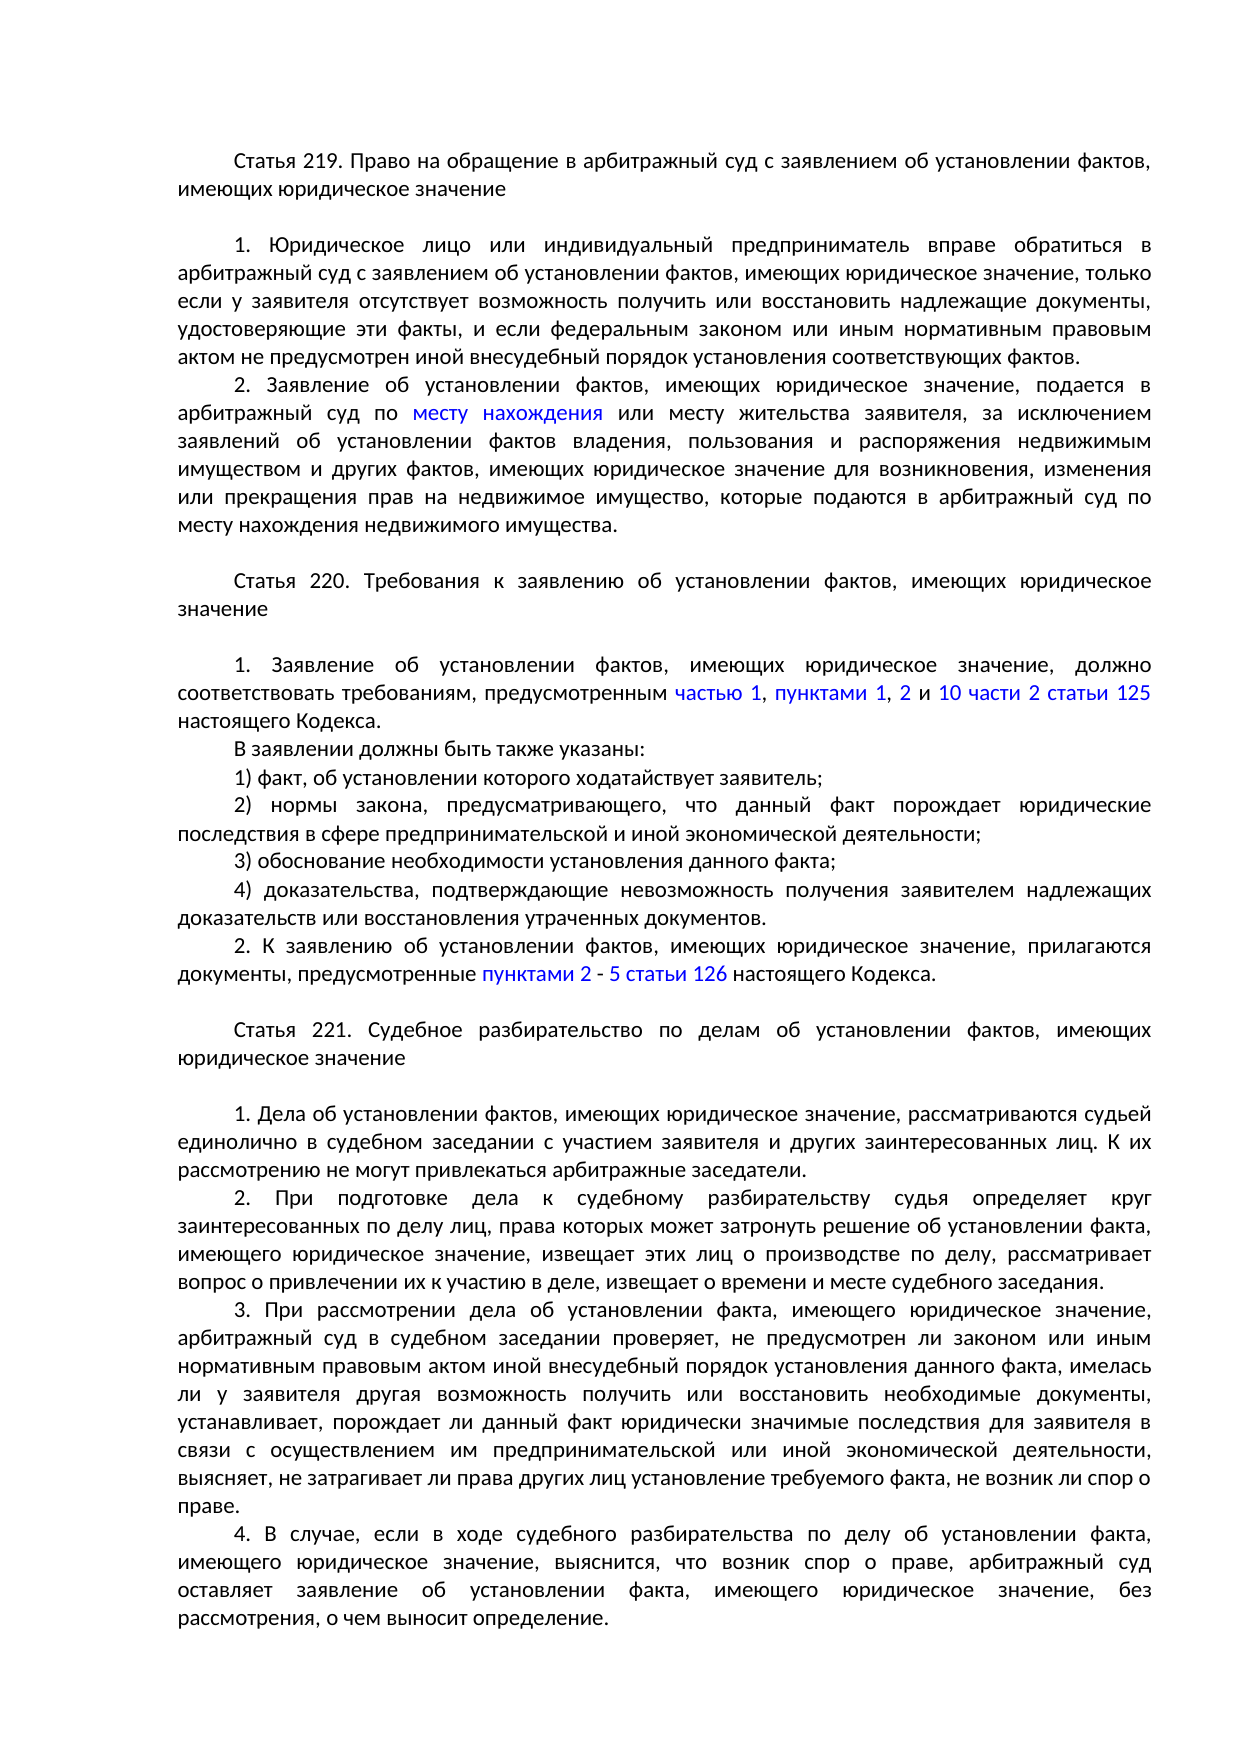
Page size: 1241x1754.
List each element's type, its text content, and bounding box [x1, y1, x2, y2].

text 2. К заявлению об установлении фактов, имеющих юридическое значение, прилагаются документы, предусмотренные пунктами 2 - 5 статьи 126 настоящего Кодекса. [177, 931, 1152, 987]
text 3) обоснование необходимости установления данного факта; [177, 847, 1152, 875]
text 2) нормы закона, предусматривающего, что данный факт порождает юридические последствия в сфере предпринимательской и иной экономической деятельности; [177, 791, 1152, 847]
text В заявлении должны быть также указаны: [177, 734, 1152, 763]
text 3. При рассмотрении дела об установлении факта, имеющего юридическое значение, арбитражный суд в судебном заседании проверяет, не предусмотрен ли законом или иным нормативным правовым актом иной внесудебный порядок установления данного факта, имелась ли у заявителя другая возможность получить или восстановить необходимые документы, устанавливает, порождает ли данный факт юридически значимые последствия для заявителя в связи с осуществлением им предпринимательской или иной экономической деятельности, выясняет, не затрагивает ли права других лиц установление требуемого факта, не возник ли спор о праве. [177, 1295, 1152, 1519]
text 4. В случае, если в ходе судебного разбирательства по делу об установлении факта, имеющего юридическое значение, выяснится, что возник спор о праве, арбитражный суд оставляет заявление об установлении факта, имеющего юридическое значение, без рассмотрения, о чем выносит определение. [177, 1519, 1152, 1631]
text 1. Дела об установлении фактов, имеющих юридическое значение, рассматриваются судьей единолично в судебном заседании с участием заявителя и других заинтересованных лиц. К их рассмотрению не могут привлекаться арбитражные заседатели. [177, 1099, 1152, 1183]
text Статья 221. Судебное разбирательство по делам об установлении фактов, имеющих юридическое значение [177, 1015, 1152, 1071]
text 4) доказательства, подтверждающие невозможность получения заявителем надлежащих доказательств или восстановления утраченных документов. [177, 875, 1152, 931]
text Статья 220. Требования к заявлению об установлении фактов, имеющих юридическое значение [177, 566, 1152, 622]
text 2. Заявление об установлении фактов, имеющих юридическое значение, подается в арбитражный суд по месту нахождения или месту жительства заявителя, за исключением заявлений об установлении фактов владения, пользования и распоряжения недвижимым имуществом и других фактов, имеющих юридическое значение для возникновения, изменения или прекращения прав на недвижимое имущество, которые подаются в арбитражный суд по месту нахождения недвижимого имущества. [177, 370, 1152, 538]
text 1. Юридическое лицо или индивидуальный предприниматель вправе обратиться в арбитражный суд с заявлением об установлении фактов, имеющих юридическое значение, только если у заявителя отсутствует возможность получить или восстановить надлежащие документы, удостоверяющие эти факты, и если федеральным законом или иным нормативным правовым актом не предусмотрен иной внесудебный порядок установления соответствующих фактов. [177, 230, 1152, 370]
text 1. Заявление об установлении фактов, имеющих юридическое значение, должно соответствовать требованиям, предусмотренным частью 1, пунктами 1, 2 и 10 части 2 статьи 125 настоящего Кодекса. [177, 651, 1152, 734]
text 2. При подготовке дела к судебному разбирательству судья определяет круг заинтересованных по делу лиц, права которых может затронуть решение об установлении факта, имеющего юридическое значение, извещает этих лиц о производстве по делу, рассматривает вопрос о привлечении их к участию в деле, извещает о времени и месте судебного заседания. [177, 1183, 1152, 1295]
text 1) факт, об установлении которого ходатайствует заявитель; [177, 763, 1152, 791]
text Статья 219. Право на обращение в арбитражный суд с заявлением об установлении фактов, имеющих юридическое значение [177, 146, 1152, 202]
